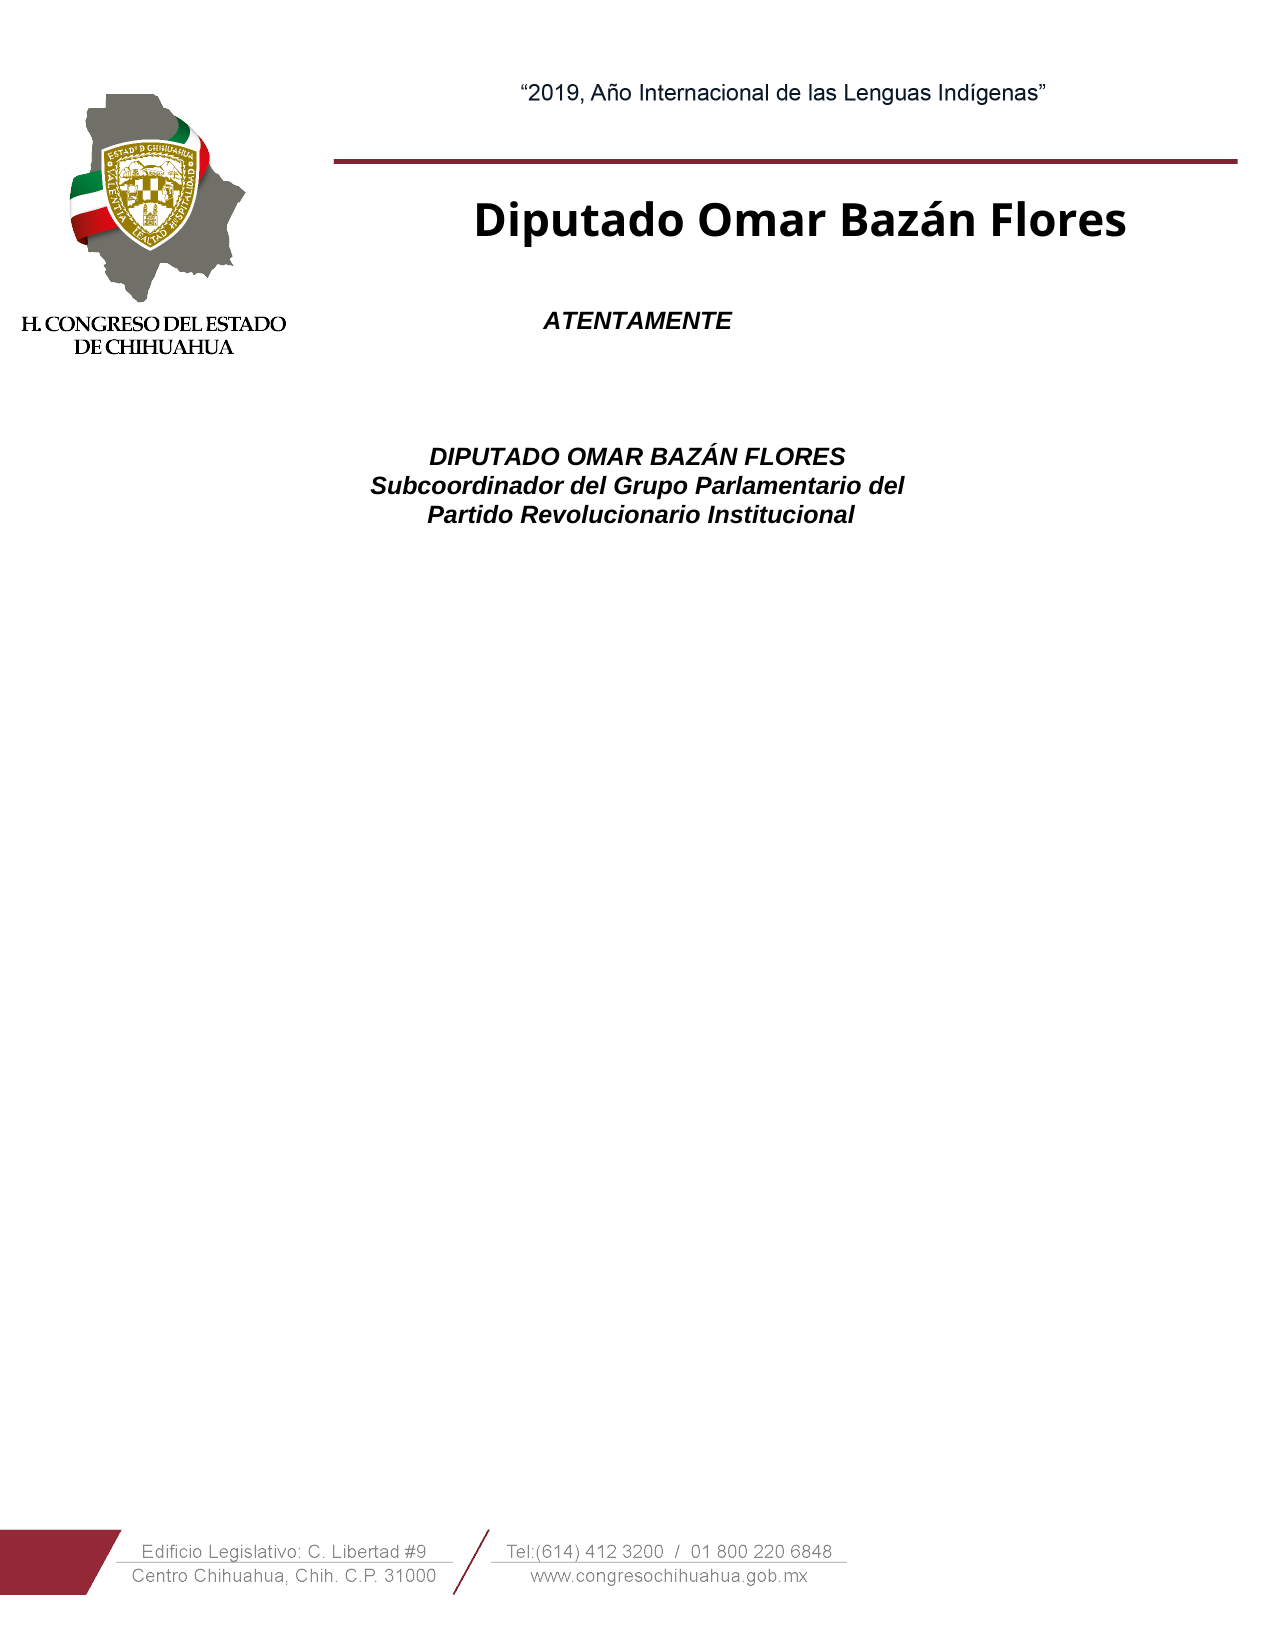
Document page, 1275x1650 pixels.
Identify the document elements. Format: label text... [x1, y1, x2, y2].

text DIPUTADO OMAR BAZÁN FLORES [148, 442, 1127, 471]
text Partido Revolucionario Institucional [148, 499, 1127, 528]
picture [0, 7, 1238, 1650]
text ATENTAMENTE [148, 306, 1127, 334]
text Subcoordinador del Grupo Parlamentario del [148, 471, 1127, 499]
